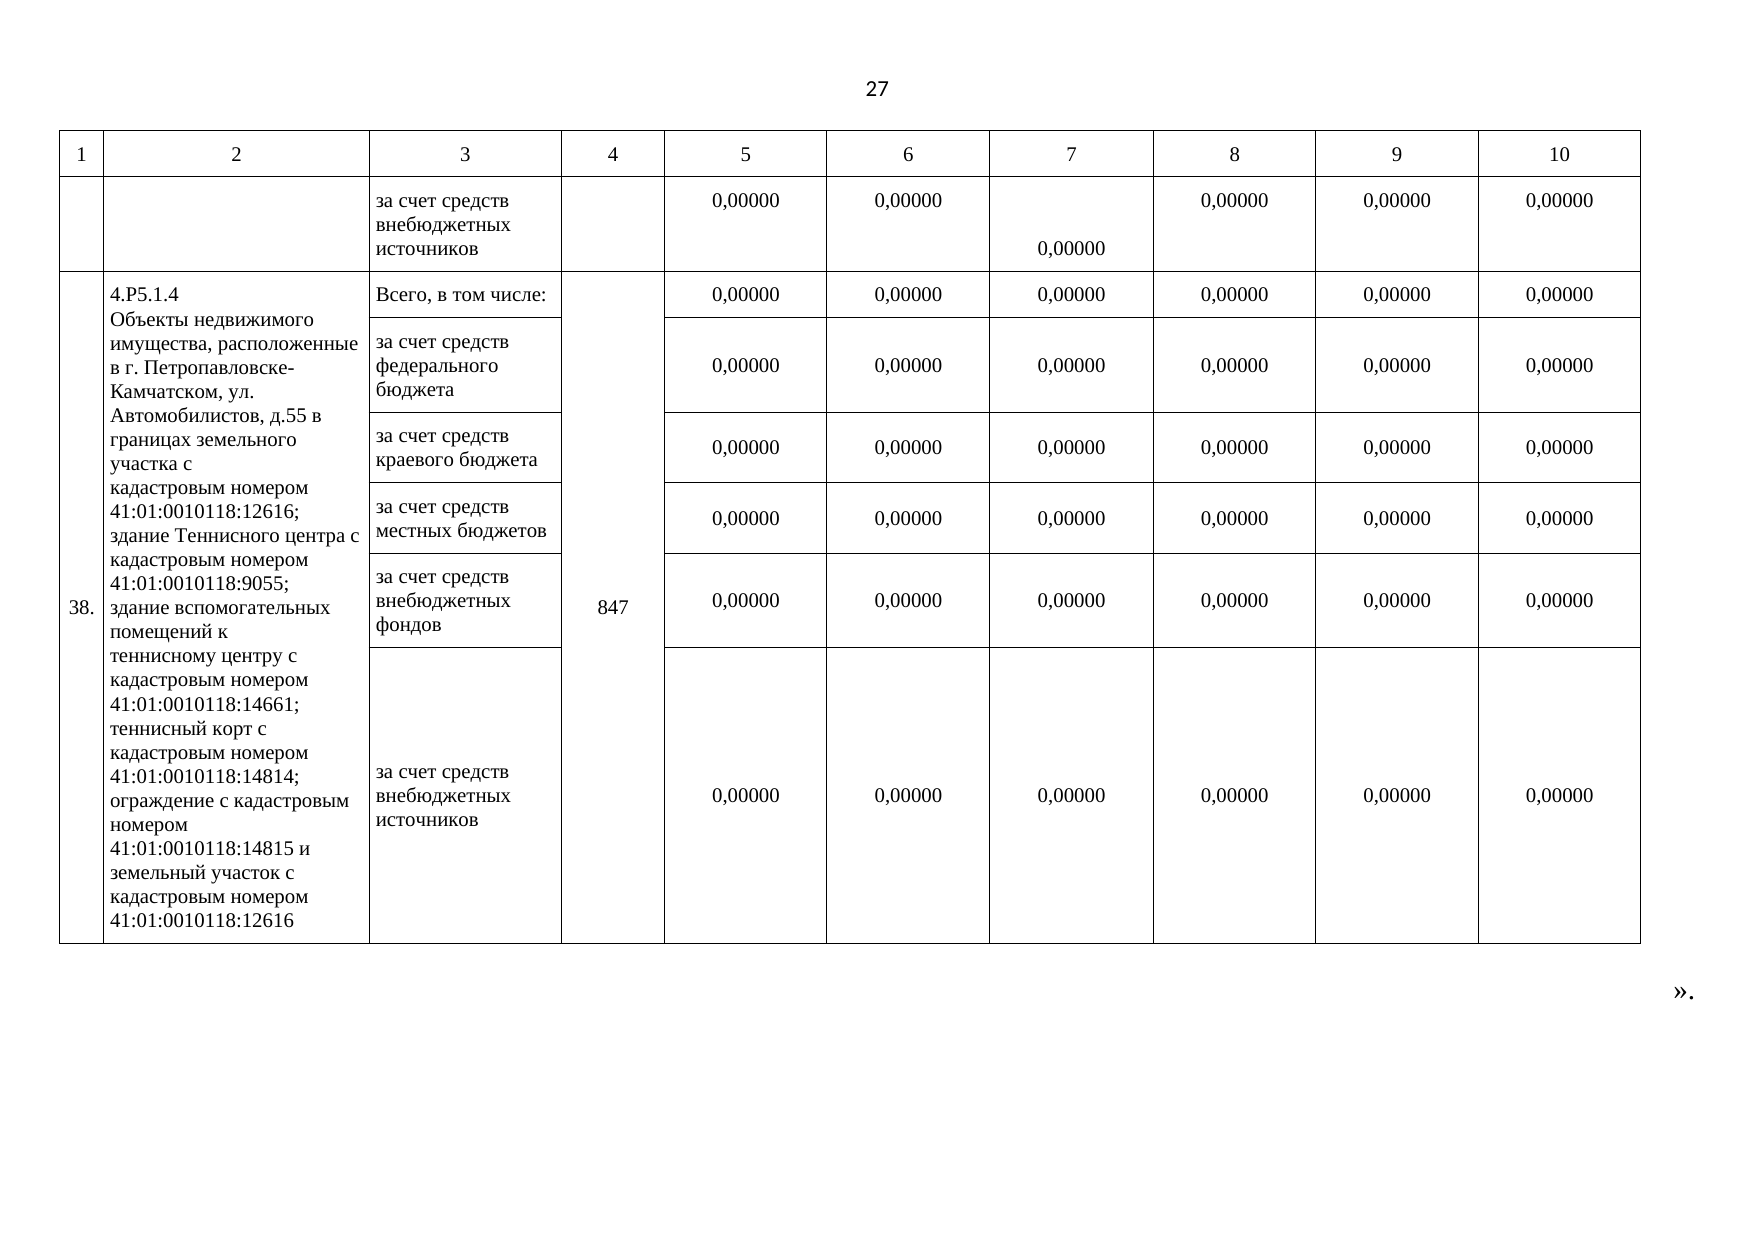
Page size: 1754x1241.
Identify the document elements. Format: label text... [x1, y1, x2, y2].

table_cell 0,00000 [1154, 413, 1315, 482]
table_cell 0,00000 [827, 177, 989, 271]
table_cell 0,00000 [665, 648, 826, 943]
table_cell 0,00000 [1479, 177, 1640, 271]
table_cell 0,00000 [1316, 272, 1478, 317]
text ». [59, 944, 1695, 1005]
table_cell за счет средств внебюджетных источников [370, 177, 561, 271]
table_cell 0,00000 [665, 483, 826, 552]
table_cell 0,00000 [990, 272, 1153, 317]
table_header 1 [60, 131, 103, 176]
table_cell 4.P5.1.4 Объекты недвижимого имущества, расположенные в г. Петропавловске-Камчатском, ул. Автомобилистов, д.55 в границах земельного участка с кадастровым номером 41:01:0010118:12616; здание Теннисного центра с кадастровым номером 41:01:0010118:9055; здание вспомогательных помещений к теннисному центру с кадастровым номером 41:01:0010118:14661; теннисный корт с кадастровым номером 41:01:0010118:14814; ограждение с кадастровым номером 41:01:0010118:14815 и земельный участок с кадастровым номером 41:01:0010118:12616 [104, 272, 369, 943]
table_cell 0,00000 [1316, 413, 1478, 482]
table_cell 0,00000 [827, 272, 989, 317]
table_cell Всего, в том числе: [370, 272, 561, 317]
table_cell 0,00000 [1154, 483, 1315, 552]
table_cell 847 [562, 272, 664, 943]
table_cell 0,00000 [1479, 272, 1640, 317]
table_cell 0,00000 [990, 318, 1153, 412]
table_cell 38. [60, 272, 103, 943]
table_cell за счет средств местных бюджетов [370, 483, 561, 552]
table_header 5 [665, 131, 826, 176]
table_cell 0,00000 [1316, 483, 1478, 552]
table_header 6 [827, 131, 989, 176]
table_cell 0,00000 [827, 318, 989, 412]
table_cell 0,00000 [1316, 648, 1478, 943]
table_cell 0,00000 [827, 648, 989, 943]
table_cell за счет средств внебюджетных фондов [370, 554, 561, 647]
table_cell 0,00000 [665, 177, 826, 271]
table_cell 0,00000 [1479, 554, 1640, 647]
table_cell за счет средств краевого бюджета [370, 413, 561, 482]
table_header 2 [104, 131, 369, 176]
table_cell 0,00000 [827, 554, 989, 647]
table_cell за счет средств федерального бюджета [370, 318, 561, 412]
table_cell 0,00000 [990, 413, 1153, 482]
table_cell 0,00000 [1479, 318, 1640, 412]
table_cell 0,00000 [665, 272, 826, 317]
table_cell 0,00000 [1154, 648, 1315, 943]
table_cell 0,00000 [665, 318, 826, 412]
table_cell 0,00000 [990, 648, 1153, 943]
table_cell 0,00000 [827, 413, 989, 482]
table_cell 0,00000 [1154, 177, 1315, 271]
table_cell 0,00000 [1316, 318, 1478, 412]
table_cell 0,00000 [1154, 554, 1315, 647]
table_cell 0,00000 [1316, 554, 1478, 647]
table_cell 0,00000 [990, 554, 1153, 647]
table_cell 0,00000 [827, 483, 989, 552]
table_cell 0,00000 [1154, 318, 1315, 412]
table_cell 0,00000 [665, 413, 826, 482]
table_header 7 [990, 131, 1153, 176]
table_cell 0,00000 [1479, 413, 1640, 482]
table_header 4 [562, 131, 664, 176]
table_cell 0,00000 [1154, 272, 1315, 317]
table_header 9 [1316, 131, 1478, 176]
table_cell 0,00000 [1316, 177, 1478, 271]
table_cell за счет средств внебюджетных источников [370, 648, 561, 943]
table_header 10 [1479, 131, 1640, 176]
table_header 3 [370, 131, 561, 176]
table_cell 0,00000 [990, 177, 1153, 271]
table_cell 0,00000 [990, 483, 1153, 552]
table_cell 0,00000 [665, 554, 826, 647]
table_cell 0,00000 [1479, 648, 1640, 943]
table_cell 0,00000 [1479, 483, 1640, 552]
table_header 8 [1154, 131, 1315, 176]
